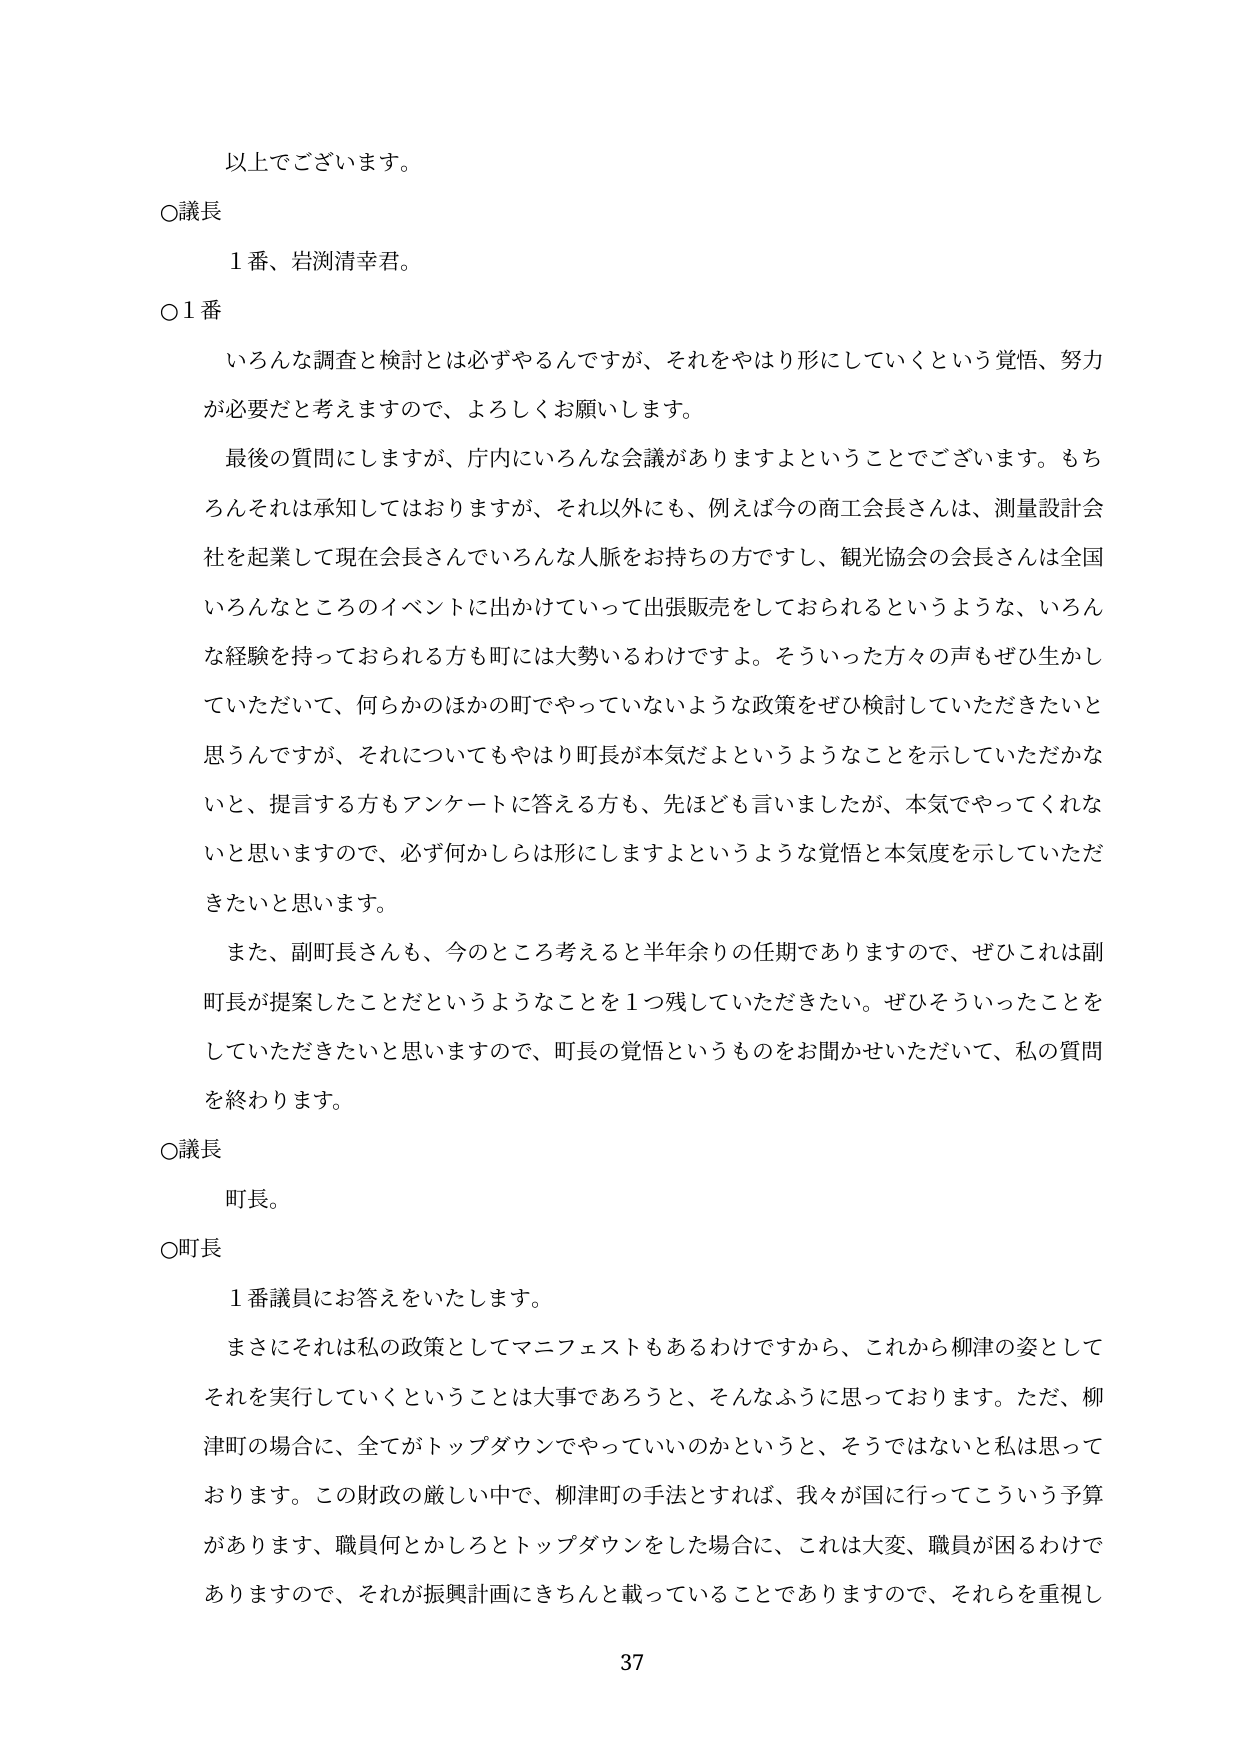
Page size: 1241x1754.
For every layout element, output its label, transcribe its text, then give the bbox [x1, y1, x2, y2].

text １番議員にお答えをいたします。 [159, 1272, 1104, 1321]
text ○町長 [159, 1223, 1104, 1272]
text 町長。 [159, 1173, 1104, 1223]
text ○１番 [159, 284, 1104, 334]
text 最後の質問にしますが、庁内にいろんな会議がありますよということでございます。もちろんそれは承知してはおりますが、それ以外にも、例えば今の商工会長さんは、測量設計会社を起業して現在会長さんでいろんな人脈をお持ちの方ですし、観光協会の会長さんは全国いろんなところのイベントに出かけていって出張販売をしておられるというような、いろんな経験を持っておられる方も町には大勢いるわけですよ。そういった方々の声もぜひ生かしていただいて、何らかのほかの町でやっていないような政策をぜひ検討していただきたいと思うんですが、それについてもやはり町長が本気だよというようなことを示していただかないと、提言する方もアンケートに答える方も、先ほども言いましたが、本気でやってくれないと思いますので、必ず何かしらは形にしますよというような覚悟と本気度を示していただきたいと思います。 [159, 433, 1104, 926]
text １番、岩渕清幸君。 [159, 235, 1104, 284]
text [159, 1321, 1104, 1618]
text 以上でございます。 [159, 136, 1104, 186]
text ○議長 [159, 1124, 1104, 1173]
text ○議長 [159, 186, 1104, 235]
text いろんな調査と検討とは必ずやるんですが、それをやはり形にしていくという覚悟、努力が必要だと考えますので、よろしくお願いします。 [159, 334, 1104, 433]
text また、副町長さんも、今のところ考えると半年余りの任期でありますので、ぜひこれは副町長が提案したことだというようなことを１つ残していただきたい。ぜひそういったことをしていただきたいと思いますので、町長の覚悟というものをお聞かせいただいて、私の質問を終わります。 [159, 926, 1104, 1124]
